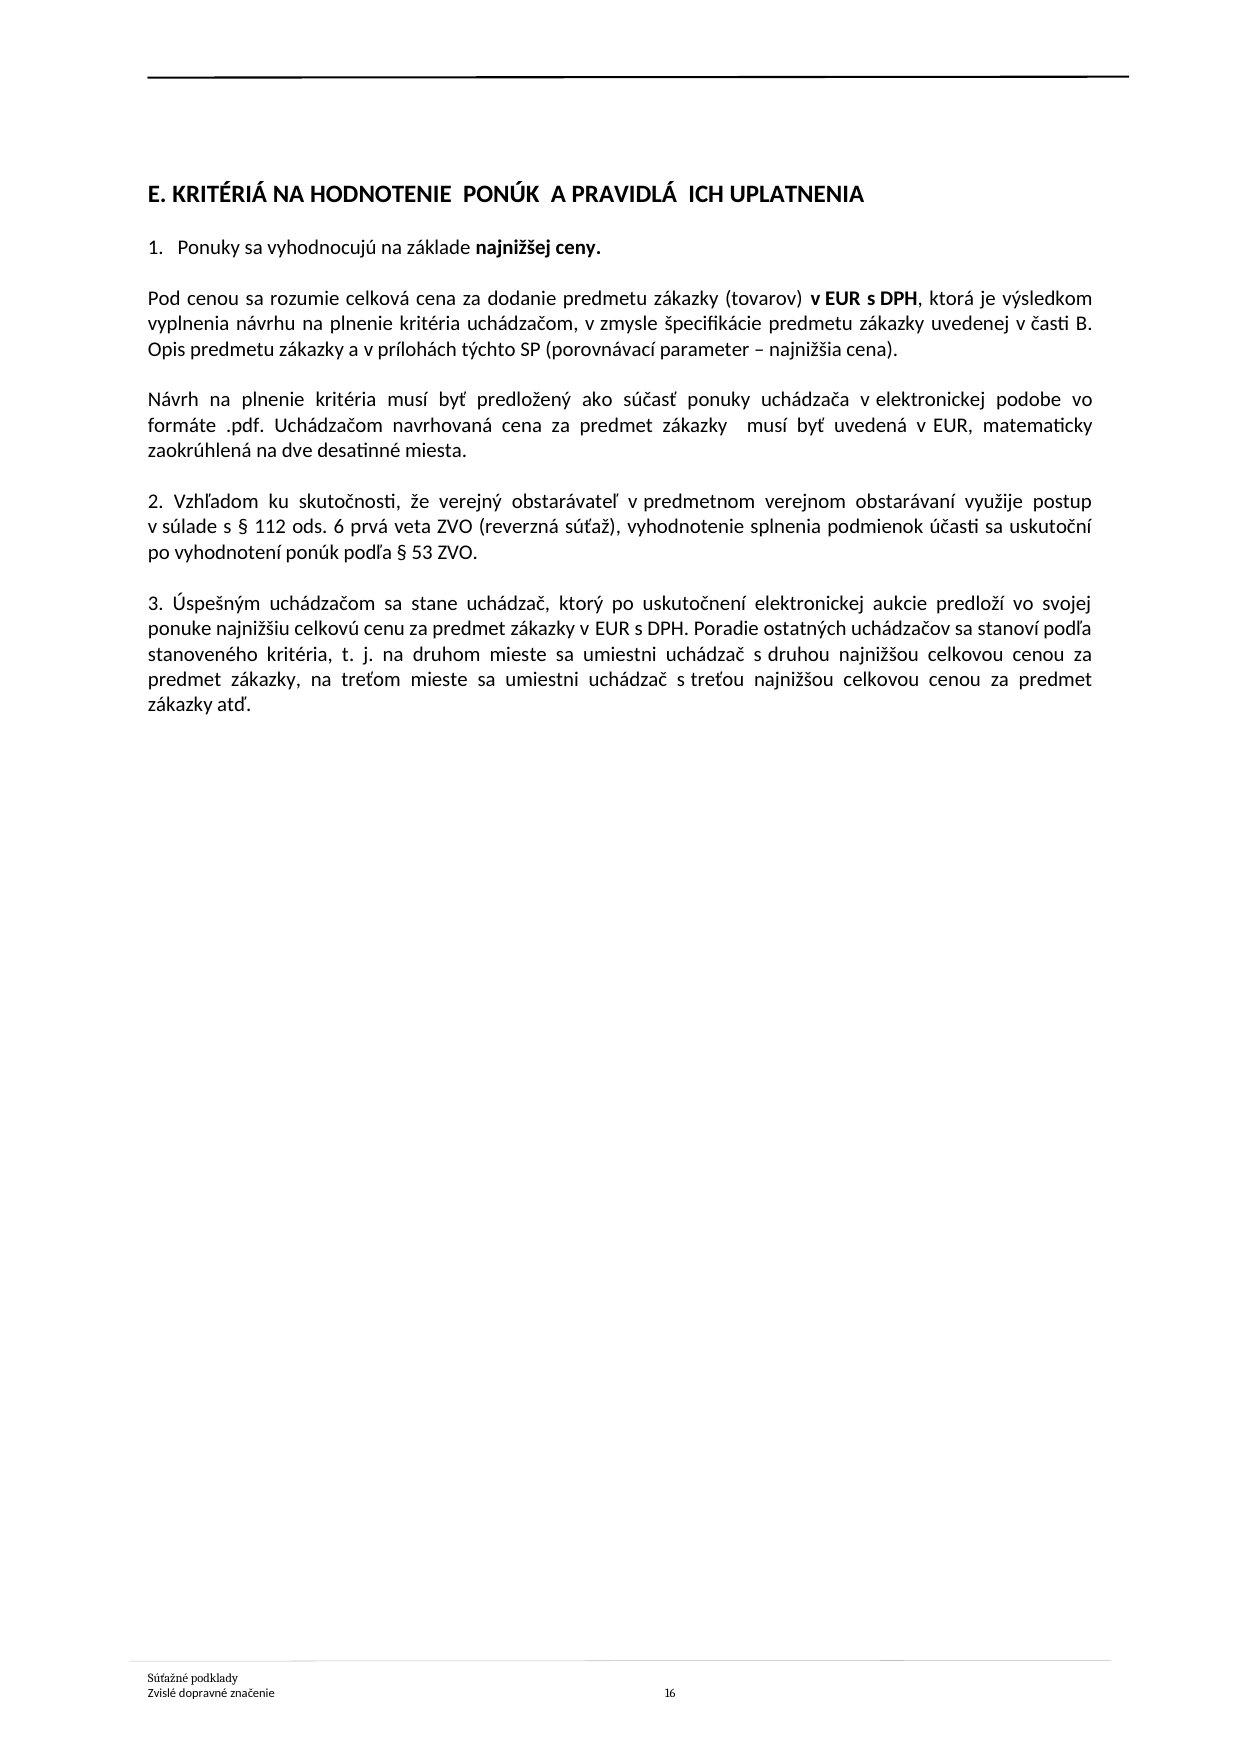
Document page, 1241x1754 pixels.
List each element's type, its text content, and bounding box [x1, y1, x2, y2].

list Ponuky sa vyhodnocujú na základe najnižšej ceny. [148, 234, 1092, 259]
text Pod cenou sa rozumie celková cena za dodanie predmetu zákazky (tovarov) v EUR s DPH, ktorá je výsledkom vyplnenia návrhu na plnenie kritéria uchádzačom, v zmysle špecifikácie predmetu zákazky uvedenej v časti B. Opis predmetu zákazky a v prílohách týchto SP (porovnávací parameter – najnižšia cena). [148, 285, 1092, 361]
text Návrh na plnenie kritéria musí byť predložený ako súčasť ponuky uchádzača v elektronickej podobe vo formáte .pdf. Uchádzačom navrhovaná cena za predmet zákazky musí byť uvedená v EUR, matematicky zaokrúhlená na dve desatinné miesta. [148, 387, 1092, 463]
text 2. Vzhľadom ku skutočnosti, že verejný obstarávateľ v predmetnom verejnom obstarávaní využije postup v súlade s § 112 ods. 6 prvá veta ZVO (reverzná súťaž), vyhodnotenie splnenia podmienok účasti sa uskutoční po vyhodnotení ponúk podľa § 53 ZVO. [148, 488, 1092, 564]
text E. KRITÉRIÁ NA HODNOTENIE PONÚK A PRAVIDLÁ ICH UPLATNENIA [148, 178, 1092, 209]
text 3. Úspešným uchádzačom sa stane uchádzač, ktorý po uskutočnení elektronickej aukcie predloží vo svojej ponuke najnižšiu celkovú cenu za predmet zákazky v EUR s DPH. Poradie ostatných uchádzačov sa stanoví podľa stanoveného kritéria, t. j. na druhom mieste sa umiestni uchádzač s druhou najnižšou celkovou cenou za predmet zákazky, na treťom mieste sa umiestni uchádzač s treťou najnižšou celkovou cenou za predmet zákazky atď. [148, 590, 1092, 717]
